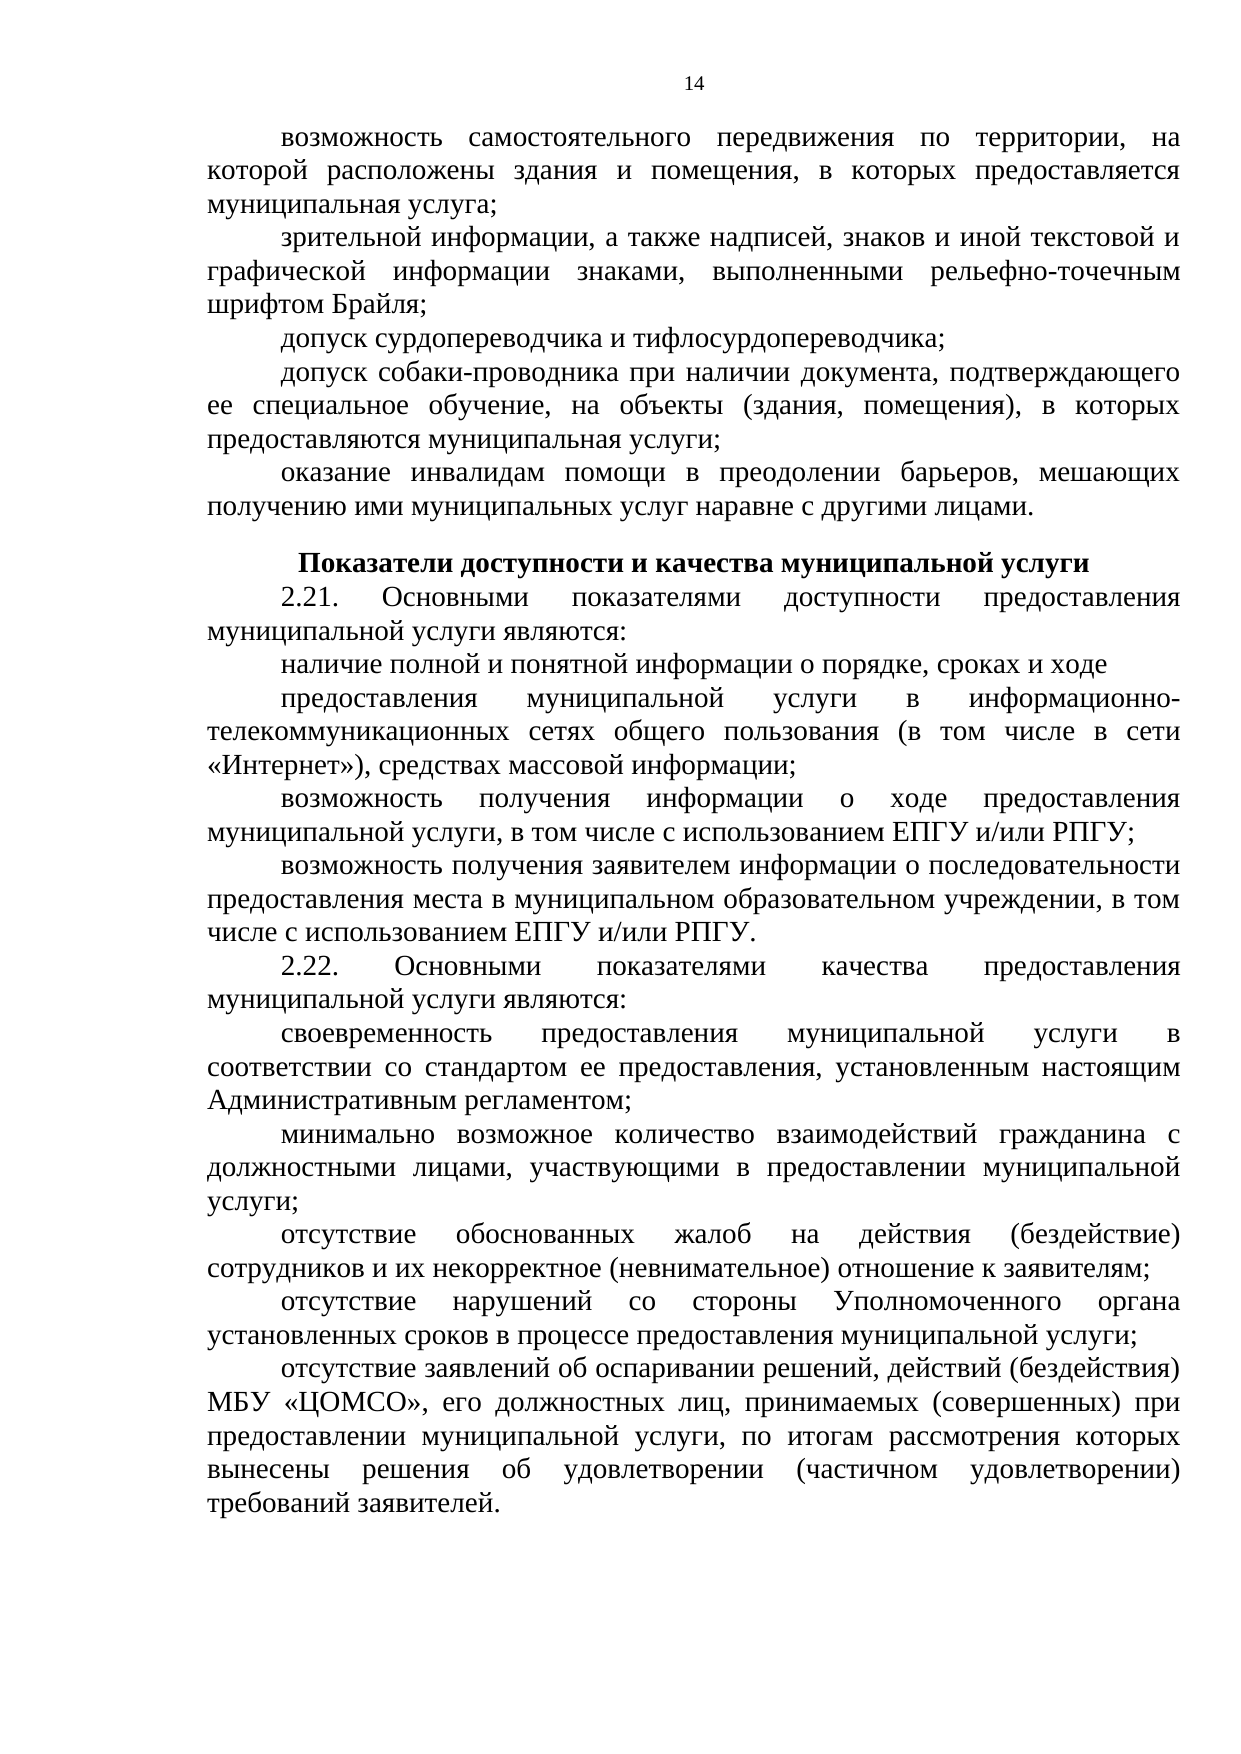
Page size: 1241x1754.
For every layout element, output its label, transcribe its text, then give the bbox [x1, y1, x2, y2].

text отсутствие обоснованных жалоб на действия (бездействие) сотрудников и их некорректное (невнимательное) отношение к заявителям; [207, 1216, 1181, 1283]
text допуск сурдопереводчика и тифлосурдопереводчика; [207, 320, 1181, 354]
text допуск собаки-проводника при наличии документа, подтверждающего ее специальное обучение, на объекты (здания, помещения), в которых предоставляются муниципальная услуги; [207, 354, 1181, 454]
text предоставления муниципальной услуги в информационно-телекоммуникационных сетях общего пользования (в том числе в сети «Интернет»), средствах массовой информации; [207, 680, 1181, 780]
text 2.21. Основными показателями доступности предоставления муниципальной услуги являются: [207, 579, 1181, 646]
text наличие полной и понятной информации о порядке, сроках и ходе [207, 646, 1181, 680]
text оказание инвалидам помощи в преодолении барьеров, мешающих получению ими муниципальных услуг наравне с другими лицами. [207, 454, 1181, 521]
text своевременность предоставления муниципальной услуги в соответствии со стандартом ее предоставления, установленным настоящим Административным регламентом; [207, 1015, 1181, 1116]
text возможность получения заявителем информации о последовательности предоставления места в муниципальном образовательном учреждении, в том числе с использованием ЕПГУ и/или РПГУ. [207, 847, 1181, 948]
text возможность получения информации о ходе предоставления муниципальной услуги, в том числе с использованием ЕПГУ и/или РПГУ; [207, 780, 1181, 847]
text 2.22. Основными показателями качества предоставления муниципальной услуги являются: [207, 948, 1181, 1015]
text Показатели доступности и качества муниципальной услуги [207, 546, 1181, 579]
text отсутствие заявлений об оспаривании решений, действий (бездействия) МБУ «ЦОМСО», его должностных лиц, принимаемых (совершенных) при предоставлении муниципальной услуги, по итогам рассмотрения которых вынесены решения об удовлетворении (частичном удовлетворении) требований заявителей. [207, 1351, 1181, 1518]
text минимально возможное количество взаимодействий гражданина с должностными лицами, участвующими в предоставлении муниципальной услуги; [207, 1116, 1181, 1216]
text возможность самостоятельного передвижения по территории, на которой расположены здания и помещения, в которых предоставляется муниципальная услуга; [207, 119, 1181, 219]
text отсутствие нарушений со стороны Уполномоченного органа установленных сроков в процессе предоставления муниципальной услуги; [207, 1283, 1181, 1351]
text зрительной информации, а также надписей, знаков и иной текстовой и графической информации знаками, выполненными рельефно-точечным шрифтом Брайля; [207, 219, 1181, 320]
